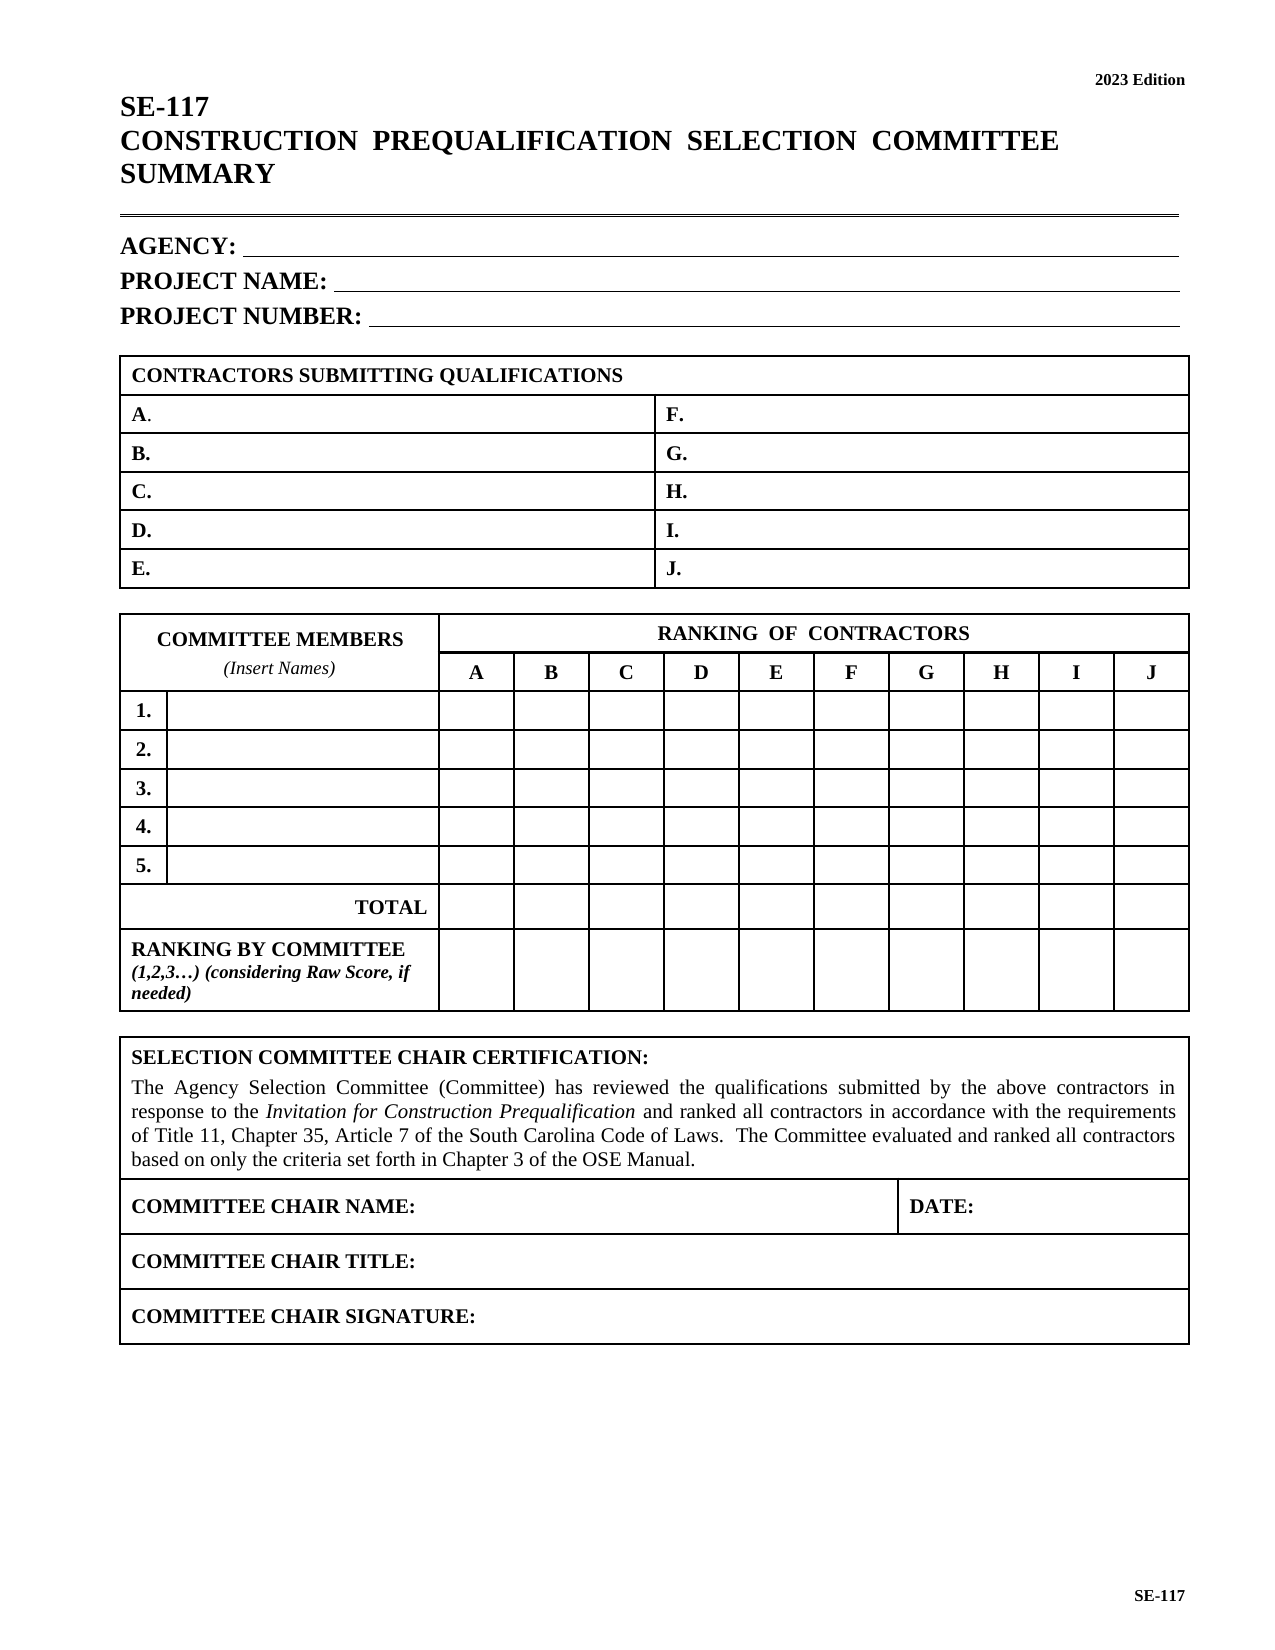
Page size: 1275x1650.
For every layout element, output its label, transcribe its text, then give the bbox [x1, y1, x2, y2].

table_cell [665, 731, 738, 767]
table_cell I. [656, 511, 1188, 548]
table_cell [440, 692, 513, 729]
table_cell [665, 770, 738, 806]
table_cell D. [121, 511, 654, 548]
table_cell TOTAL [121, 885, 438, 928]
table_cell B. [121, 434, 654, 471]
table_cell COMMITTEE CHAIR NAME: [121, 1180, 897, 1232]
table_cell C. [121, 473, 654, 509]
text SE-117 [120, 89, 1185, 123]
table_cell [440, 770, 513, 806]
table_cell [815, 930, 888, 1010]
table_cell RANKING BY COMMITTEE (1,2,3…) (considering Raw Score, if needed) [121, 930, 438, 1010]
table_cell [590, 731, 663, 767]
table_cell [815, 885, 888, 928]
table_cell [515, 770, 588, 806]
table_cell G. [656, 434, 1188, 471]
table_cell [740, 808, 813, 845]
text CONSTRUCTION PREQUALIFICATION SELECTION COMMITTEE SUMMARY [120, 123, 1185, 190]
table_cell [665, 847, 738, 883]
table_header COMMITTEE MEMBERS (Insert Names) [121, 615, 438, 690]
table_cell J [1115, 654, 1188, 690]
table_cell [665, 692, 738, 729]
table_header RANKING OF CONTRACTORS [440, 615, 1188, 651]
table_cell [1040, 885, 1113, 928]
table_cell [515, 885, 588, 928]
table_cell [1115, 692, 1188, 729]
table_cell E [740, 654, 813, 690]
table_cell [590, 808, 663, 845]
table_cell [665, 930, 738, 1010]
table_cell [890, 847, 963, 883]
table_cell [440, 885, 513, 928]
table_cell [168, 847, 438, 883]
table_header CONTRACTORS SUBMITTING QUALIFICATIONS [121, 357, 1188, 393]
table_cell [1040, 847, 1113, 883]
table_cell [1040, 808, 1113, 845]
table_cell [590, 930, 663, 1010]
table_cell [890, 731, 963, 767]
table_cell G [890, 654, 963, 690]
table_cell [590, 847, 663, 883]
table_cell [168, 808, 438, 845]
table_cell 1. [121, 692, 166, 729]
table_cell E. [121, 550, 654, 587]
table_cell F. [656, 396, 1188, 432]
table_cell [440, 930, 513, 1010]
table_cell [515, 692, 588, 729]
text PROJECT NUMBER: [120, 301, 1185, 330]
table_cell [515, 847, 588, 883]
table_cell B [515, 654, 588, 690]
table_cell [1115, 885, 1188, 928]
table_cell [1040, 930, 1113, 1010]
table_cell [965, 770, 1038, 806]
table_cell [815, 847, 888, 883]
table_cell H [965, 654, 1038, 690]
table_cell [965, 847, 1038, 883]
table_cell [590, 692, 663, 729]
table_cell [890, 930, 963, 1010]
table_cell [1040, 731, 1113, 767]
table_cell [590, 885, 663, 928]
table_cell [740, 770, 813, 806]
table_cell [1040, 692, 1113, 729]
table_cell J. [656, 550, 1188, 587]
table_cell [168, 731, 438, 767]
table_cell 4. [121, 808, 166, 845]
table_cell [965, 885, 1038, 928]
text PROJECT NAME: [120, 266, 1185, 295]
table_cell [440, 847, 513, 883]
table_cell [168, 692, 438, 729]
table_cell [740, 930, 813, 1010]
table_cell [815, 692, 888, 729]
table_cell 2. [121, 731, 166, 767]
table_cell [1115, 930, 1188, 1010]
table_cell [965, 692, 1038, 729]
table_cell [740, 847, 813, 883]
table_cell H. [656, 473, 1188, 509]
table_cell [1115, 770, 1188, 806]
table_cell [965, 808, 1038, 845]
table_cell [890, 808, 963, 845]
table_cell 3. [121, 770, 166, 806]
table_cell [815, 808, 888, 845]
table_cell [665, 808, 738, 845]
table_cell [1115, 731, 1188, 767]
table_cell [1115, 808, 1188, 845]
text AGENCY: [120, 231, 1185, 260]
table_cell COMMITTEE CHAIR SIGNATURE: [121, 1290, 1188, 1342]
table_cell [740, 692, 813, 729]
table_header SELECTION COMMITTEE CHAIR CERTIFICATION: The Agency Selection Committee (Committee) has reviewed the qualifications submitted by the above contractors in response to the Invitation for Construction Prequalification and ranked all contractors in accordance with the requirements of Title 11, Chapter 35, Article 7 of the South Carolina Code of Laws. The Committee evaluated and ranked all contractors based on only the criteria set forth in Chapter 3 of the OSE Manual. [121, 1038, 1188, 1177]
table_cell [440, 808, 513, 845]
table_cell [740, 885, 813, 928]
table_cell [965, 930, 1038, 1010]
table_cell [965, 731, 1038, 767]
table_cell [1040, 770, 1113, 806]
table_cell [815, 770, 888, 806]
table_cell [890, 692, 963, 729]
table_cell [168, 770, 438, 806]
table_cell [515, 731, 588, 767]
table_cell A [440, 654, 513, 690]
table_cell [665, 885, 738, 928]
table_cell DATE: [899, 1180, 1188, 1232]
table_cell [890, 885, 963, 928]
table_cell 5. [121, 847, 166, 883]
table_cell A. [121, 396, 654, 432]
table_cell D [665, 654, 738, 690]
table_cell [1115, 847, 1188, 883]
table_cell [515, 930, 588, 1010]
table_cell [890, 770, 963, 806]
table_cell [590, 770, 663, 806]
table_cell COMMITTEE CHAIR TITLE: [121, 1235, 1188, 1287]
table_cell C [590, 654, 663, 690]
table_cell F [815, 654, 888, 690]
table_cell [740, 731, 813, 767]
table_cell [440, 731, 513, 767]
table_cell [815, 731, 888, 767]
table_cell I [1040, 654, 1113, 690]
table_cell [515, 808, 588, 845]
